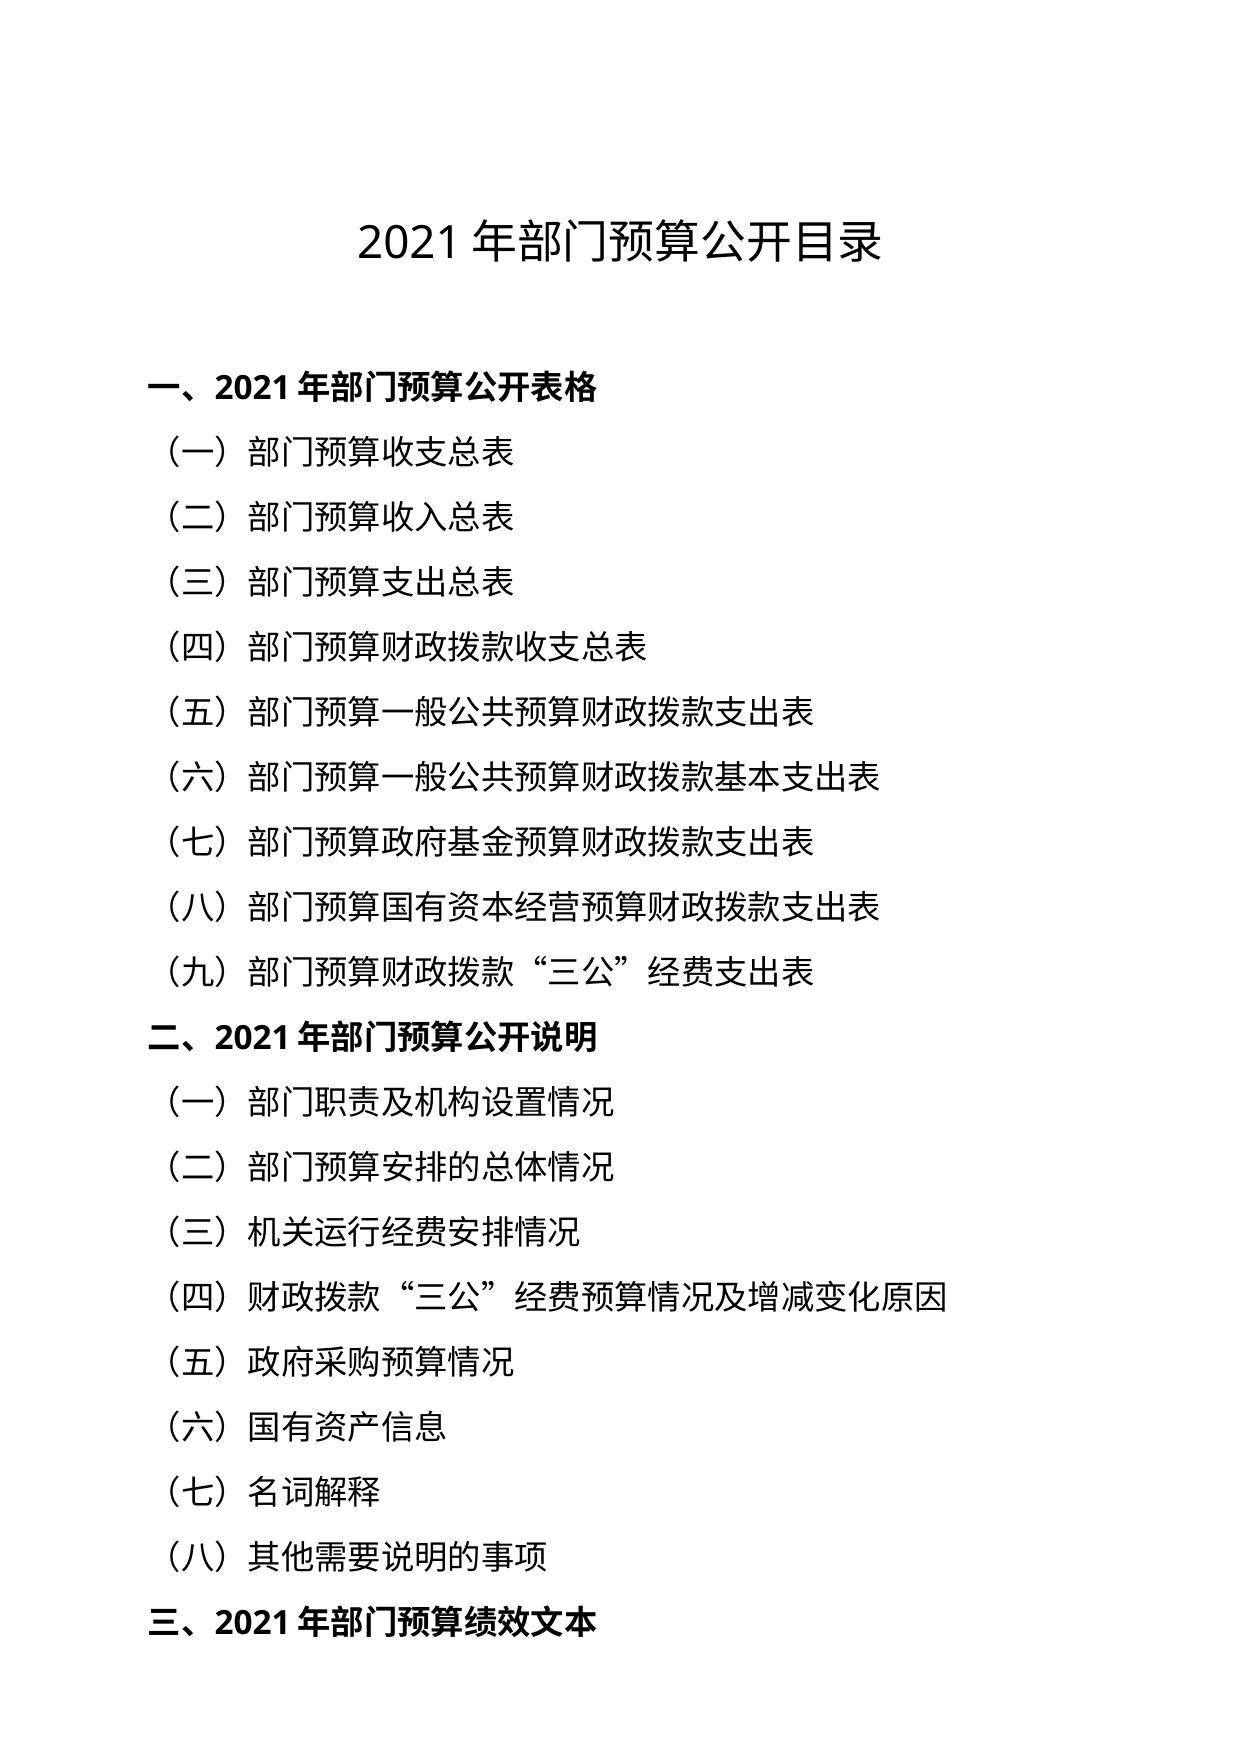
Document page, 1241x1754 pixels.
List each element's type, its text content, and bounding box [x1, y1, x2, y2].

text （四）部门预算财政拨款收支总表 [148, 612, 1092, 677]
text 三、2021年部门预算绩效文本 [148, 1587, 1092, 1652]
text （三）机关运行经费安排情况 [148, 1197, 1092, 1262]
text 一、2021年部门预算公开表格 [148, 352, 1092, 417]
text （一）部门职责及机构设置情况 [148, 1067, 1092, 1132]
text （七）名词解释 [148, 1457, 1092, 1522]
text （五）部门预算一般公共预算财政拨款支出表 [148, 677, 1092, 742]
text 2021年部门预算公开目录 [148, 190, 1092, 287]
text （二）部门预算安排的总体情况 [148, 1132, 1092, 1197]
text （七）部门预算政府基金预算财政拨款支出表 [148, 807, 1092, 872]
text （六）部门预算一般公共预算财政拨款基本支出表 [148, 742, 1092, 807]
text （四）财政拨款“三公”经费预算情况及增减变化原因 [148, 1262, 1092, 1327]
text （五）政府采购预算情况 [148, 1327, 1092, 1392]
text （八）部门预算国有资本经营预算财政拨款支出表 [148, 872, 1092, 937]
text （六）国有资产信息 [148, 1392, 1092, 1457]
text （一）部门预算收支总表 [148, 417, 1092, 482]
text （二）部门预算收入总表 [148, 482, 1092, 547]
text 二、2021年部门预算公开说明 [148, 1002, 1092, 1067]
text （三）部门预算支出总表 [148, 547, 1092, 612]
text （八）其他需要说明的事项 [148, 1522, 1092, 1587]
text （九）部门预算财政拨款“三公”经费支出表 [148, 937, 1092, 1002]
